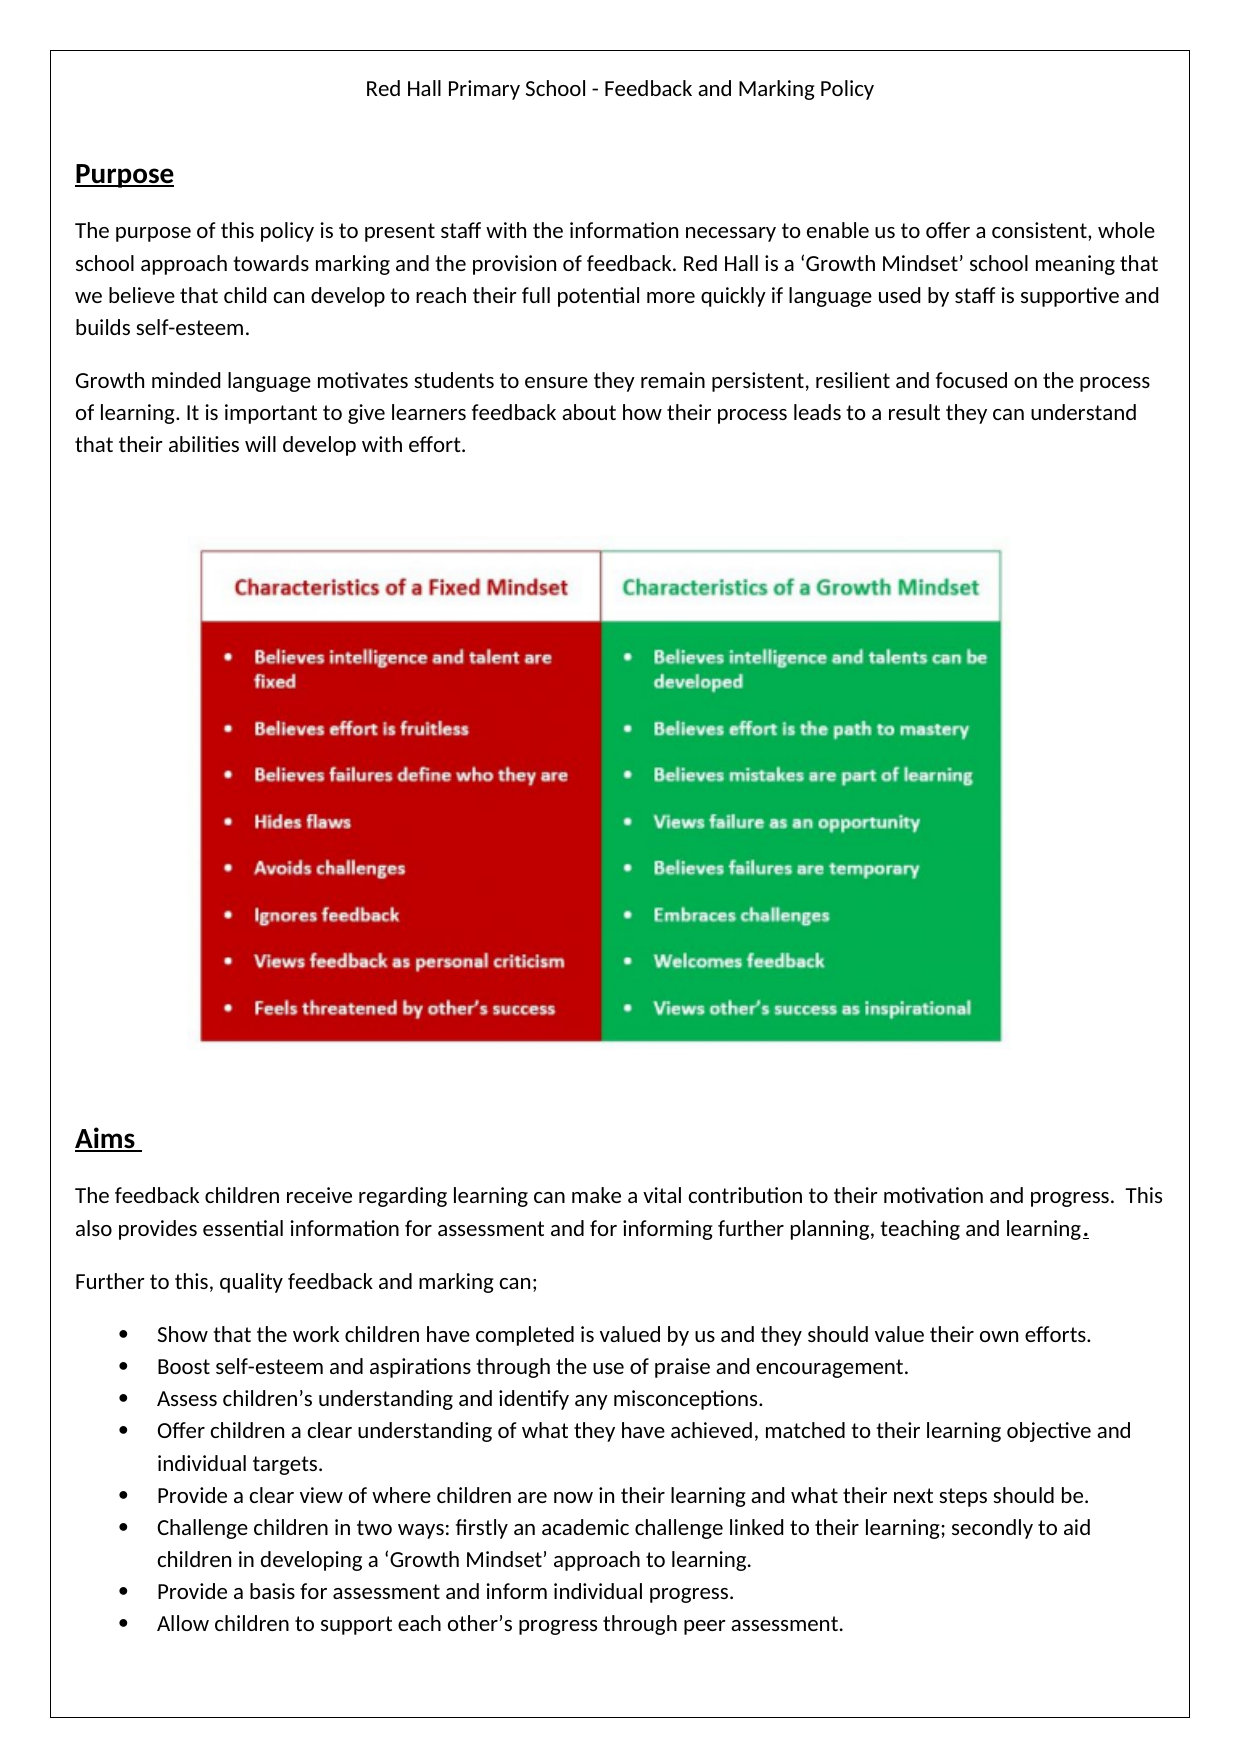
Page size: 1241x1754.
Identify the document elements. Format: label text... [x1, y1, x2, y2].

text Purpose [75, 155, 1165, 191]
list Offer children a clear understanding of what they have achieved, matched to their learning objective and individual targets. [119, 1416, 1165, 1477]
list Provide a clear view of where children are now in their learning and what their next steps should be. [119, 1481, 1165, 1509]
text Further to this, quality feedback and marking can; [75, 1267, 1165, 1295]
text The feedback children receive regarding learning can make a vital contribution to their motivation and progress. This also provides essential information for assessment and for informing further planning, teaching and learning. [75, 1182, 1165, 1242]
list Challenge children in two ways: firstly an academic challenge linked to their learning; secondly to aid children in developing a ‘Growth Mindset’ approach to learning. [119, 1513, 1165, 1573]
list Show that the work children have completed is valued by us and they should value their own efforts. [119, 1320, 1165, 1348]
list Assess children’s understanding and identify any misconceptions. [119, 1384, 1165, 1412]
picture [176, 532, 1026, 1061]
list Provide a basis for assessment and inform individual progress. [119, 1577, 1165, 1605]
text Growth minded language motivates students to ensure they remain persistent, resilient and focused on the process of learning. It is important to give learners feedback about how their process leads to a result they can understand that their abilities will develop with effort. [75, 366, 1165, 459]
list Boost self-esteem and aspirations through the use of praise and encouragement. [119, 1352, 1165, 1380]
text The purpose of this policy is to present staff with the information necessary to enable us to offer a consistent, whole school approach towards marking and the provision of feedback. Red Hall is a ‘Growth Mindset’ school meaning that we believe that child can develop to reach their full potential more quickly if language used by staff is supportive and builds self-esteem. [75, 217, 1165, 341]
list Allow children to support each other’s progress through peer assessment. [119, 1609, 1165, 1638]
text Aims [75, 1120, 1165, 1156]
